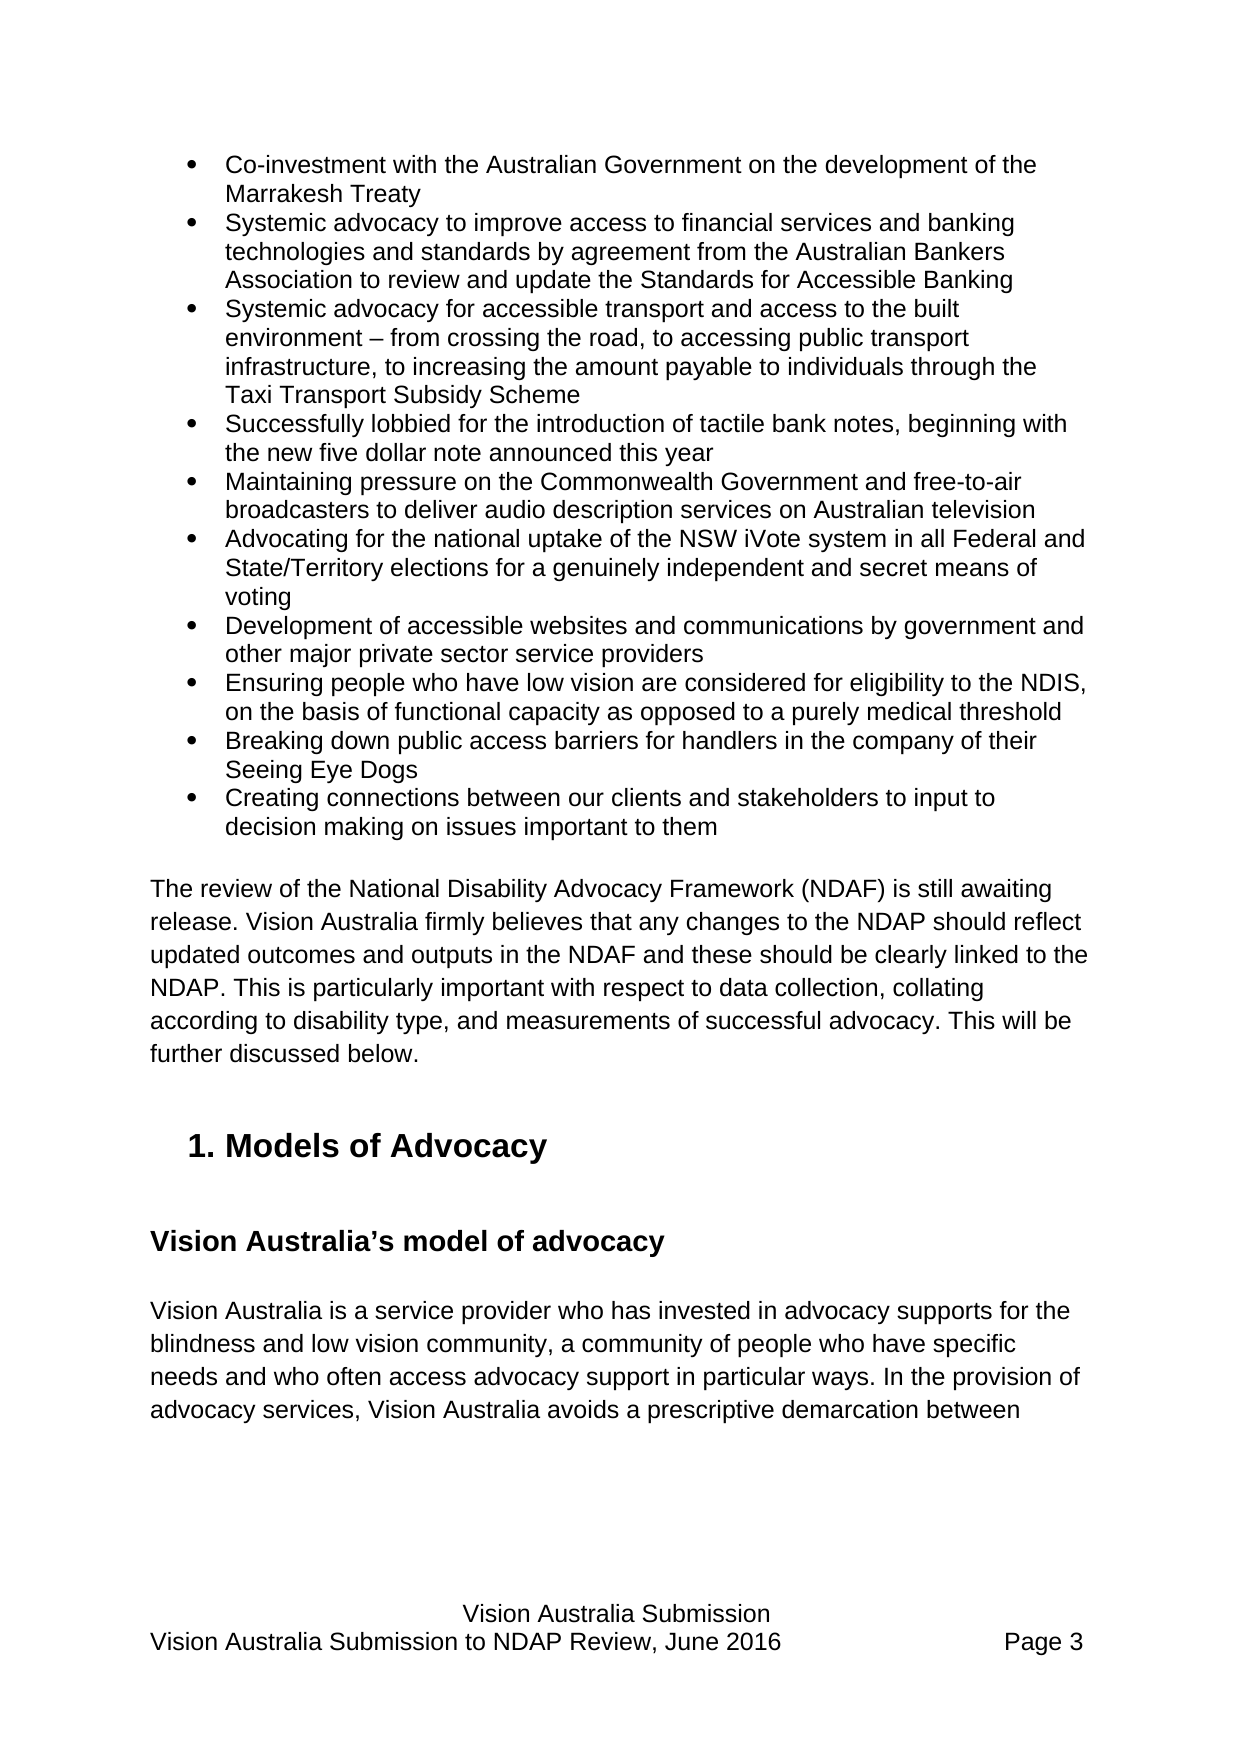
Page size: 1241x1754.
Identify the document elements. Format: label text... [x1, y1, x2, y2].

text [150, 1296, 1090, 1423]
list Co-investment with the Australian Government on the development of the Marrakesh Treaty [187, 150, 1090, 208]
text The review of the National Disability Advocacy Framework (NDAF) is still awaiting release. Vision Australia firmly believes that any changes to the NDAP should reflect updated outcomes and outputs in the NDAF and these should be clearly linked to the NDAP. This is particularly important with respect to data collection, collating according to disability type, and measurements of successful advocacy. This will be further discussed below. [150, 874, 1090, 1068]
subtitle Models of Advocacy [187, 1126, 1090, 1164]
list Systemic advocacy to improve access to financial services and banking technologies and standards by agreement from the Australian Bankers Association to review and update the Standards for Accessible Banking [187, 208, 1090, 294]
list Successfully lobbied for the introduction of tactile bank notes, beginning with the new five dollar note announced this year [187, 409, 1090, 467]
list Breaking down public access barriers for handlers in the company of their Seeing Eye Dogs [187, 726, 1090, 783]
list Creating connections between our clients and stakeholders to input to decision making on issues important to them [187, 783, 1090, 841]
list Advocating for the national uptake of the NSW iVote system in all Federal and State/Territory elections for a genuinely independent and secret means of voting [187, 524, 1090, 611]
list Development of accessible websites and communications by government and other major private sector service providers [187, 611, 1090, 668]
list Systemic advocacy for accessible transport and access to the built environment – from crossing the road, to accessing public transport infrastructure, to increasing the amount payable to individuals through the Taxi Transport Subsidy Scheme [187, 294, 1090, 409]
subtitle Vision Australia’s model of advocacy [150, 1224, 1090, 1258]
list Ensuring people who have low vision are considered for eligibility to the NDIS, on the basis of functional capacity as opposed to a purely medical threshold [187, 668, 1090, 726]
list Maintaining pressure on the Commonwealth Government and free-to-air broadcasters to deliver audio description services on Australian television [187, 467, 1090, 524]
